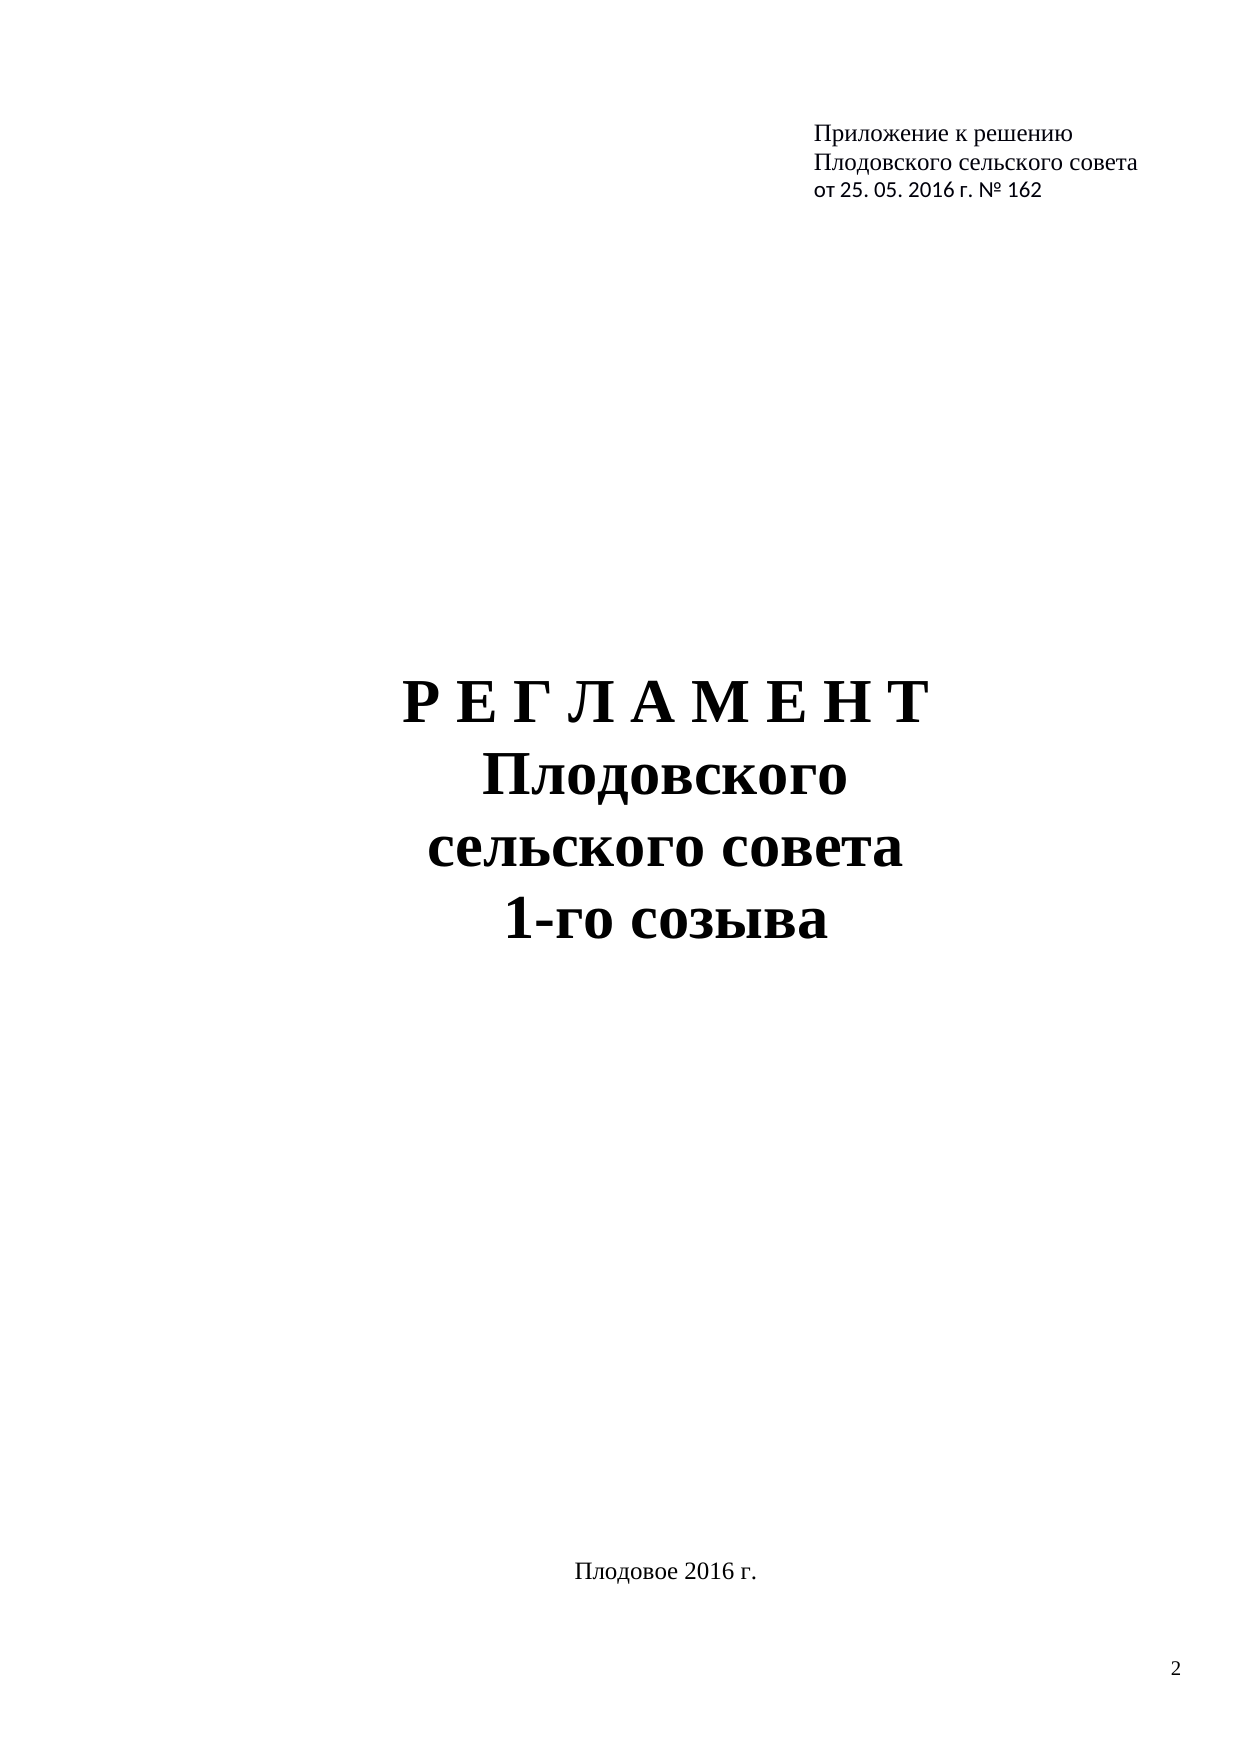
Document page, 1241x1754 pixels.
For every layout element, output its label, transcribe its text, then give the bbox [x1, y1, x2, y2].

text Приложение к решению [814, 118, 1181, 147]
text Плодовского [150, 736, 1181, 808]
text от 25. 05. 2016 г. № 162 [814, 176, 1181, 204]
text 1-го созыва [150, 880, 1181, 952]
text сельского совета [150, 808, 1181, 880]
text Плодовского сельского совета [814, 147, 1181, 176]
text Р Е Г Л А М Е Н Т [150, 664, 1181, 736]
text Плодовое 2016 г. [150, 1556, 1181, 1585]
